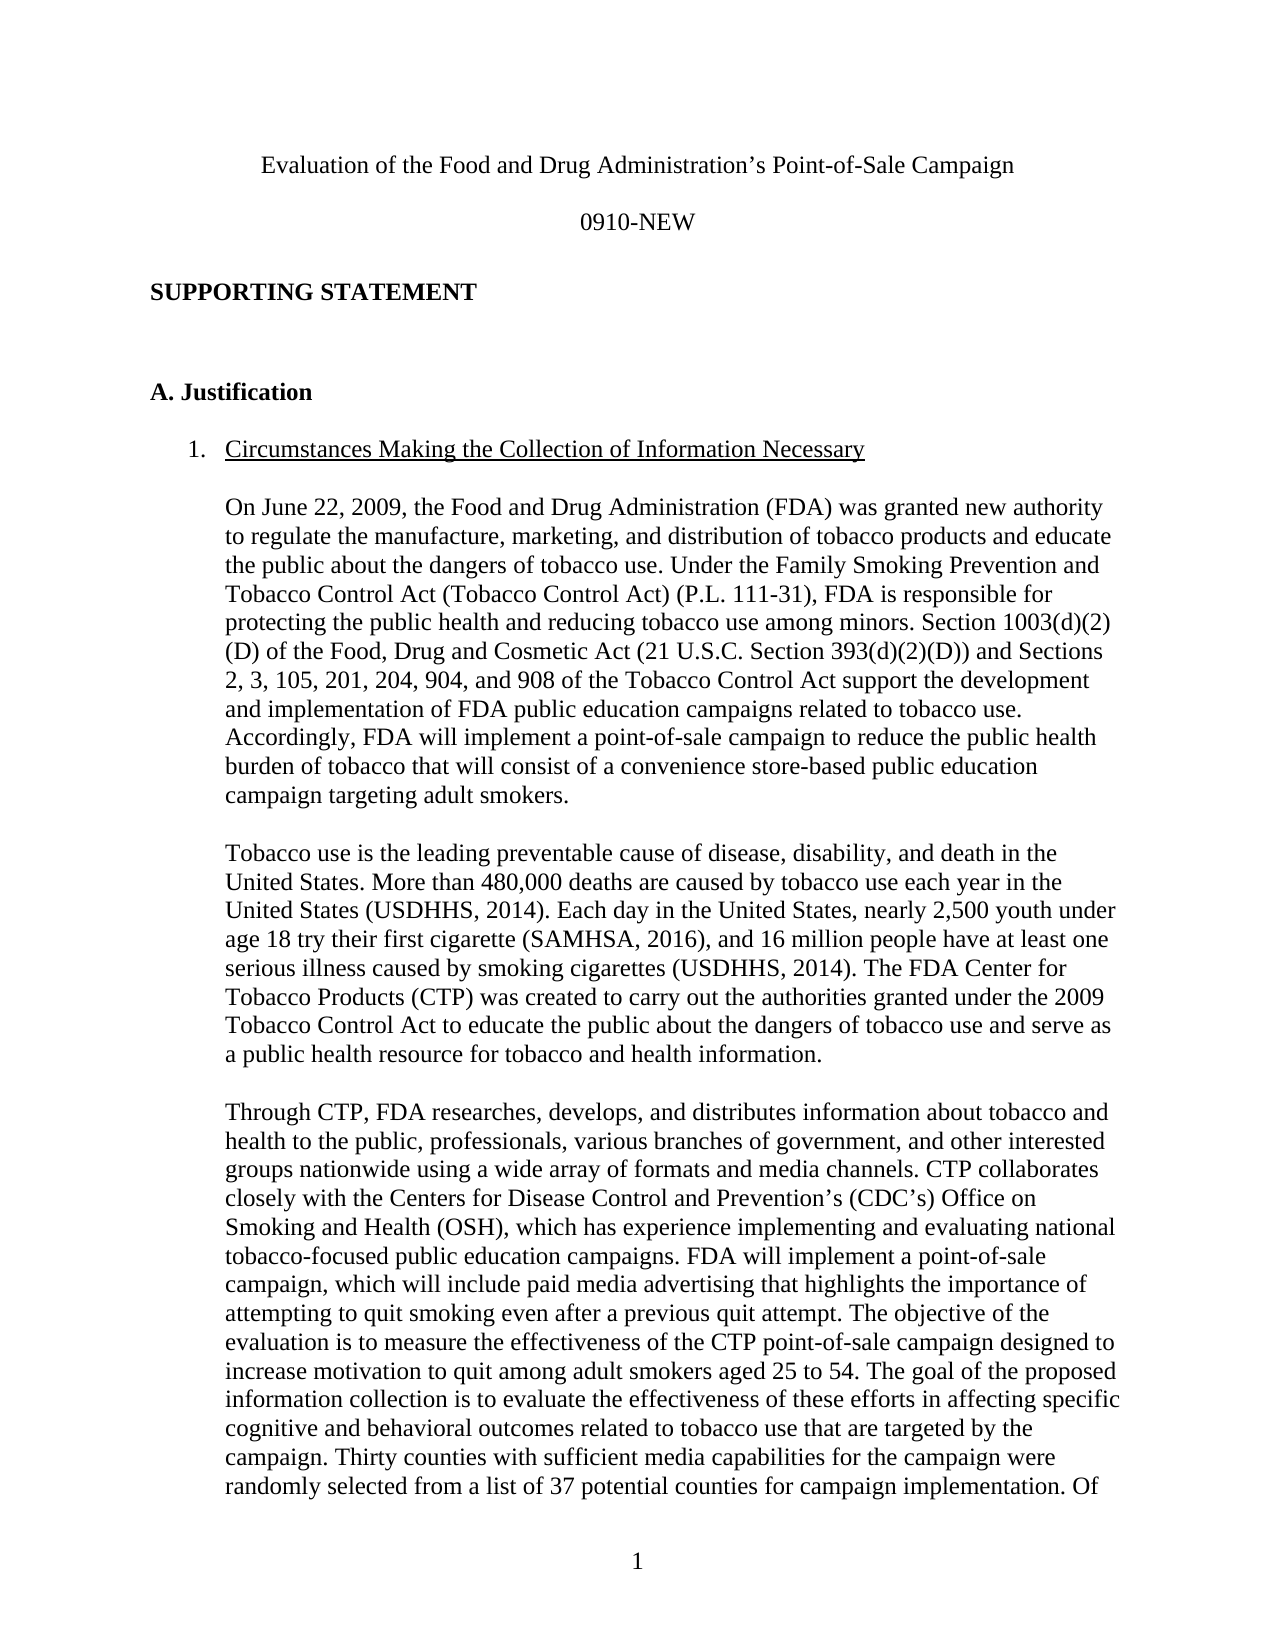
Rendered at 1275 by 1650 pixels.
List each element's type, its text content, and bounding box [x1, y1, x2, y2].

subtitle SUPPORTING STATEMENT [150, 277, 1125, 306]
text On June 22, 2009, the Food and Drug Administration (FDA) was granted new authority to regulate the manufacture, marketing, and distribution of tobacco products and educate the public about the dangers of tobacco use. Under the Family Smoking Prevention and Tobacco Control Act (Tobacco Control Act) (P.L. 111-31), FDA is responsible for protecting the public health and reducing tobacco use among minors. Section 1003(d)(2)(D) of the Food, Drug and Cosmetic Act (21 U.S.C. Section 393(d)(2)(D)) and Sections 2, 3, 105, 201, 204, 904, and 908 of the Tobacco Control Act support the development and implementation of FDA public education campaigns related to tobacco use. Accordingly, FDA will implement a point-of-sale campaign to reduce the public health burden of tobacco that will consist of a convenience store-based public education campaign targeting adult smokers. [225, 492, 1125, 809]
text Evaluation of the Food and Drug Administration’s Point-of-Sale Campaign [150, 150, 1125, 179]
text A. Justification [150, 377, 1125, 405]
list Circumstances Making the Collection of Information Necessary [187, 434, 1125, 463]
text Tobacco use is the leading preventable cause of disease, disability, and death in the United States. More than 480,000 deaths are caused by tobacco use each year in the United States (USDHHS, 2014). Each day in the United States, nearly 2,500 youth under age 18 try their first cigarette (SAMHSA, 2016), and 16 million people have at least one serious illness caused by smoking cigarettes (USDHHS, 2014). The FDA Center for Tobacco Products (CTP) was created to carry out the authorities granted under the 2009 Tobacco Control Act to educate the public about the dangers of tobacco use and serve as a public health resource for tobacco and health information. [225, 838, 1125, 1068]
text 0910-NEW [150, 207, 1125, 236]
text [225, 1097, 1125, 1499]
